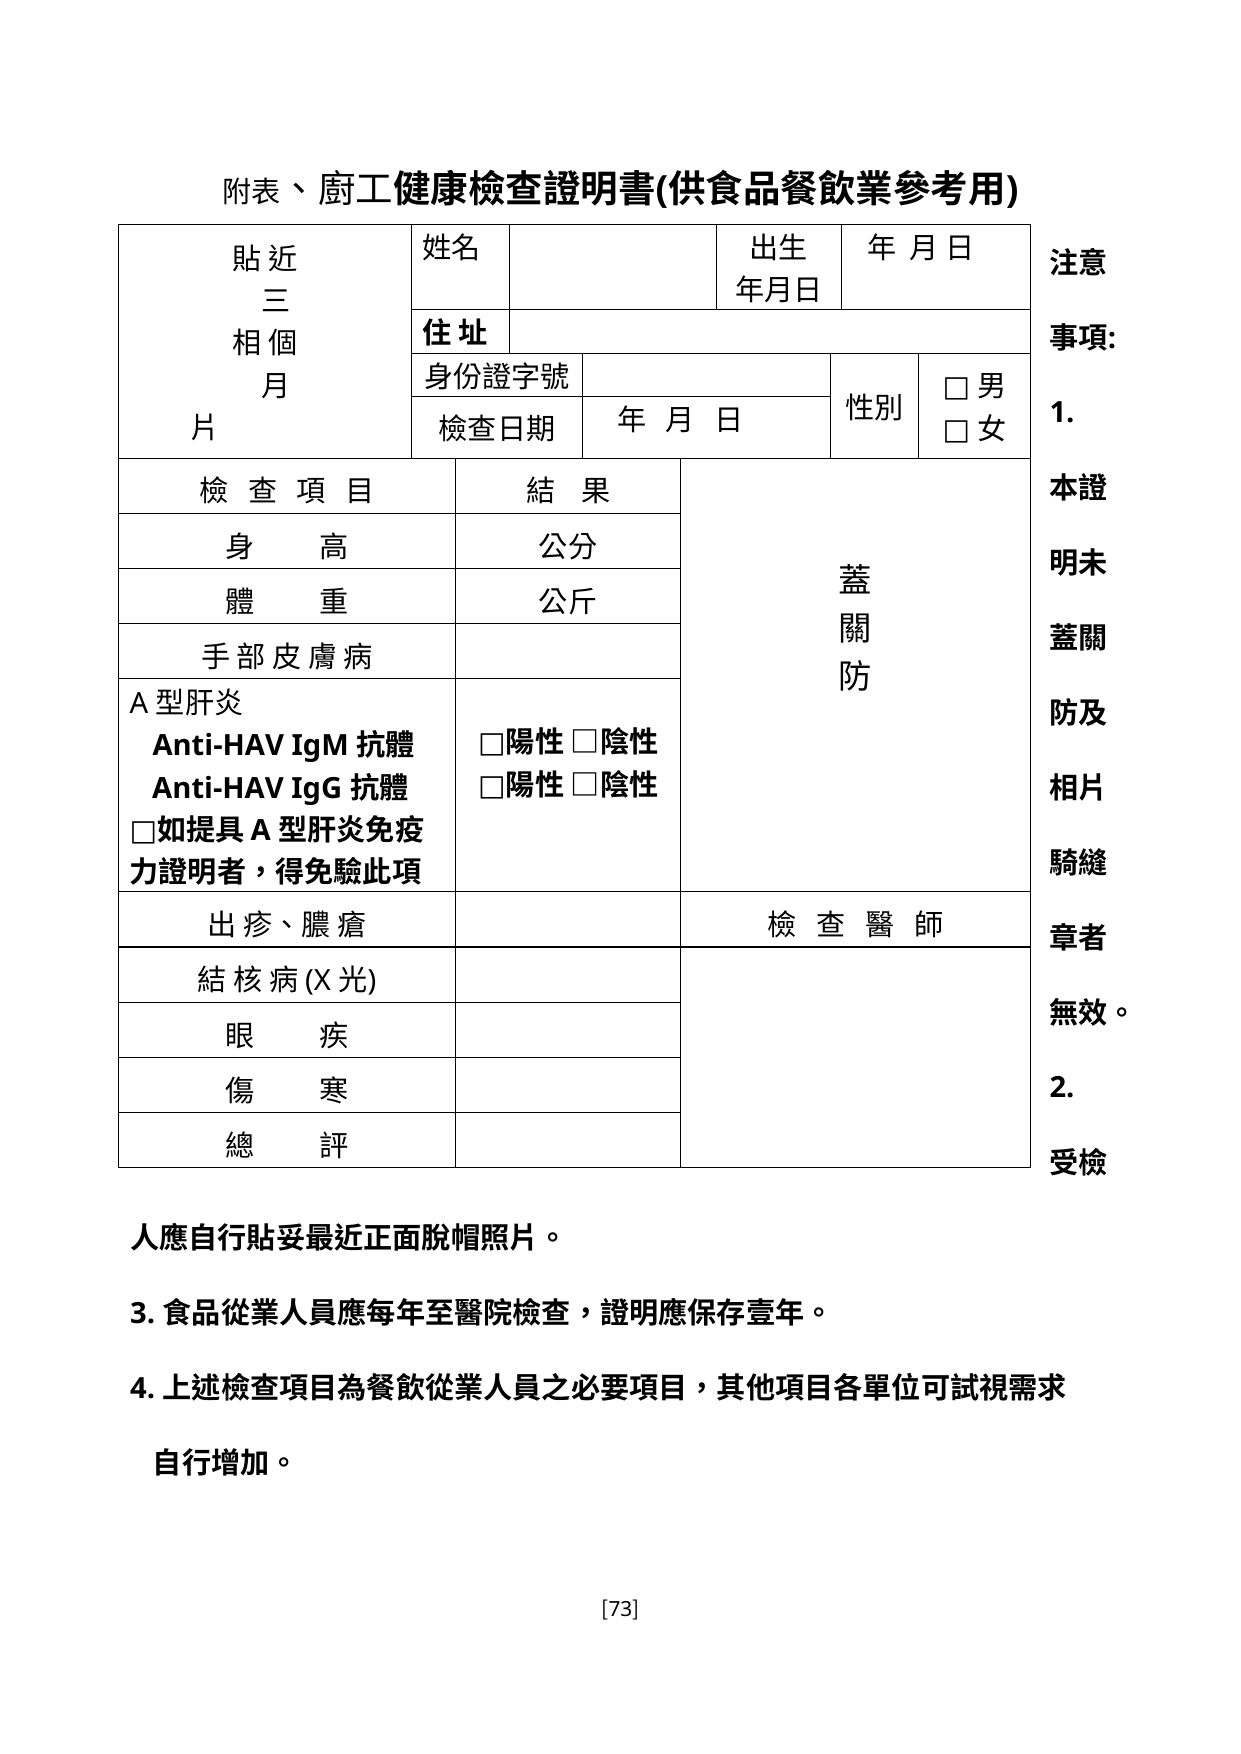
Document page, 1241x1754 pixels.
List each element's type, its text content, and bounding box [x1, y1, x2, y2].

table_header 出生 年月日 [717, 225, 841, 309]
text 2. 受檢人應自行貼妥最近正面脫帽照片。 [130, 1048, 1110, 1273]
text 3. 食品從業人員應每年至醫院檢查，證明應保存壹年。 [130, 1273, 1110, 1348]
table_header 年 月 日 [842, 225, 1030, 309]
table_cell 檢查日期 [412, 397, 582, 457]
table_cell 蓋 關 防 [681, 459, 1030, 891]
table_cell 手 部 皮 膚 病 [119, 624, 455, 678]
table_cell [583, 354, 830, 396]
table_cell A 型肝炎 Anti-HAV IgM 抗體 Anti-HAV IgG 抗體 □如提具A 型肝炎免疫力證明者，得免驗此項 [119, 679, 455, 891]
table_cell 結 核 病 (X 光) [119, 948, 455, 1002]
table_cell 總 評 [119, 1113, 455, 1167]
table_cell 身份證字號 [412, 354, 582, 396]
text 自行增加。 [130, 1423, 1110, 1498]
table_cell 檢 查 項 目 [119, 459, 455, 513]
text 4. 上述檢查項目為餐飲從業人員之必要項目，其他項目各單位可試視需求 [130, 1348, 1110, 1423]
table_cell 公分 [456, 514, 680, 568]
table_cell 公斤 [456, 569, 680, 623]
table_cell 性別 [831, 354, 918, 457]
table_cell [456, 892, 680, 946]
text 注意事項: [1031, 223, 1110, 373]
table_cell 結 果 [456, 459, 680, 513]
table_cell 出 疹、膿 瘡 [119, 892, 455, 946]
text 1. 本證明未蓋關防及相片騎縫章者無效。 [1031, 373, 1110, 1048]
table_cell [510, 310, 1030, 352]
table_cell [456, 1058, 680, 1112]
table_header 姓名 [412, 225, 509, 309]
table_cell 住 址 [412, 310, 509, 352]
table_cell 體 重 [119, 569, 455, 623]
table_header 貼 近 三 相 個 月 片 [119, 225, 411, 457]
table_header [510, 225, 716, 309]
table_cell 眼 疾 [119, 1003, 455, 1057]
table_cell [456, 1003, 680, 1057]
table_cell □陽性 □陰性 □陽性 □陰性 [456, 679, 680, 891]
text 附表、廚工健康檢查證明書(供食品餐飲業參考用) [130, 148, 1110, 223]
table_cell □ 男 □ 女 [919, 354, 1030, 457]
table_cell [456, 624, 680, 678]
table_cell [456, 1113, 680, 1167]
table_cell [681, 948, 1030, 1167]
table_cell 傷 寒 [119, 1058, 455, 1112]
table_cell 年 月 日 [583, 397, 830, 457]
table_cell [456, 948, 680, 1002]
table_cell 檢 查 醫 師 [681, 892, 1030, 946]
table_cell 身 高 [119, 514, 455, 568]
